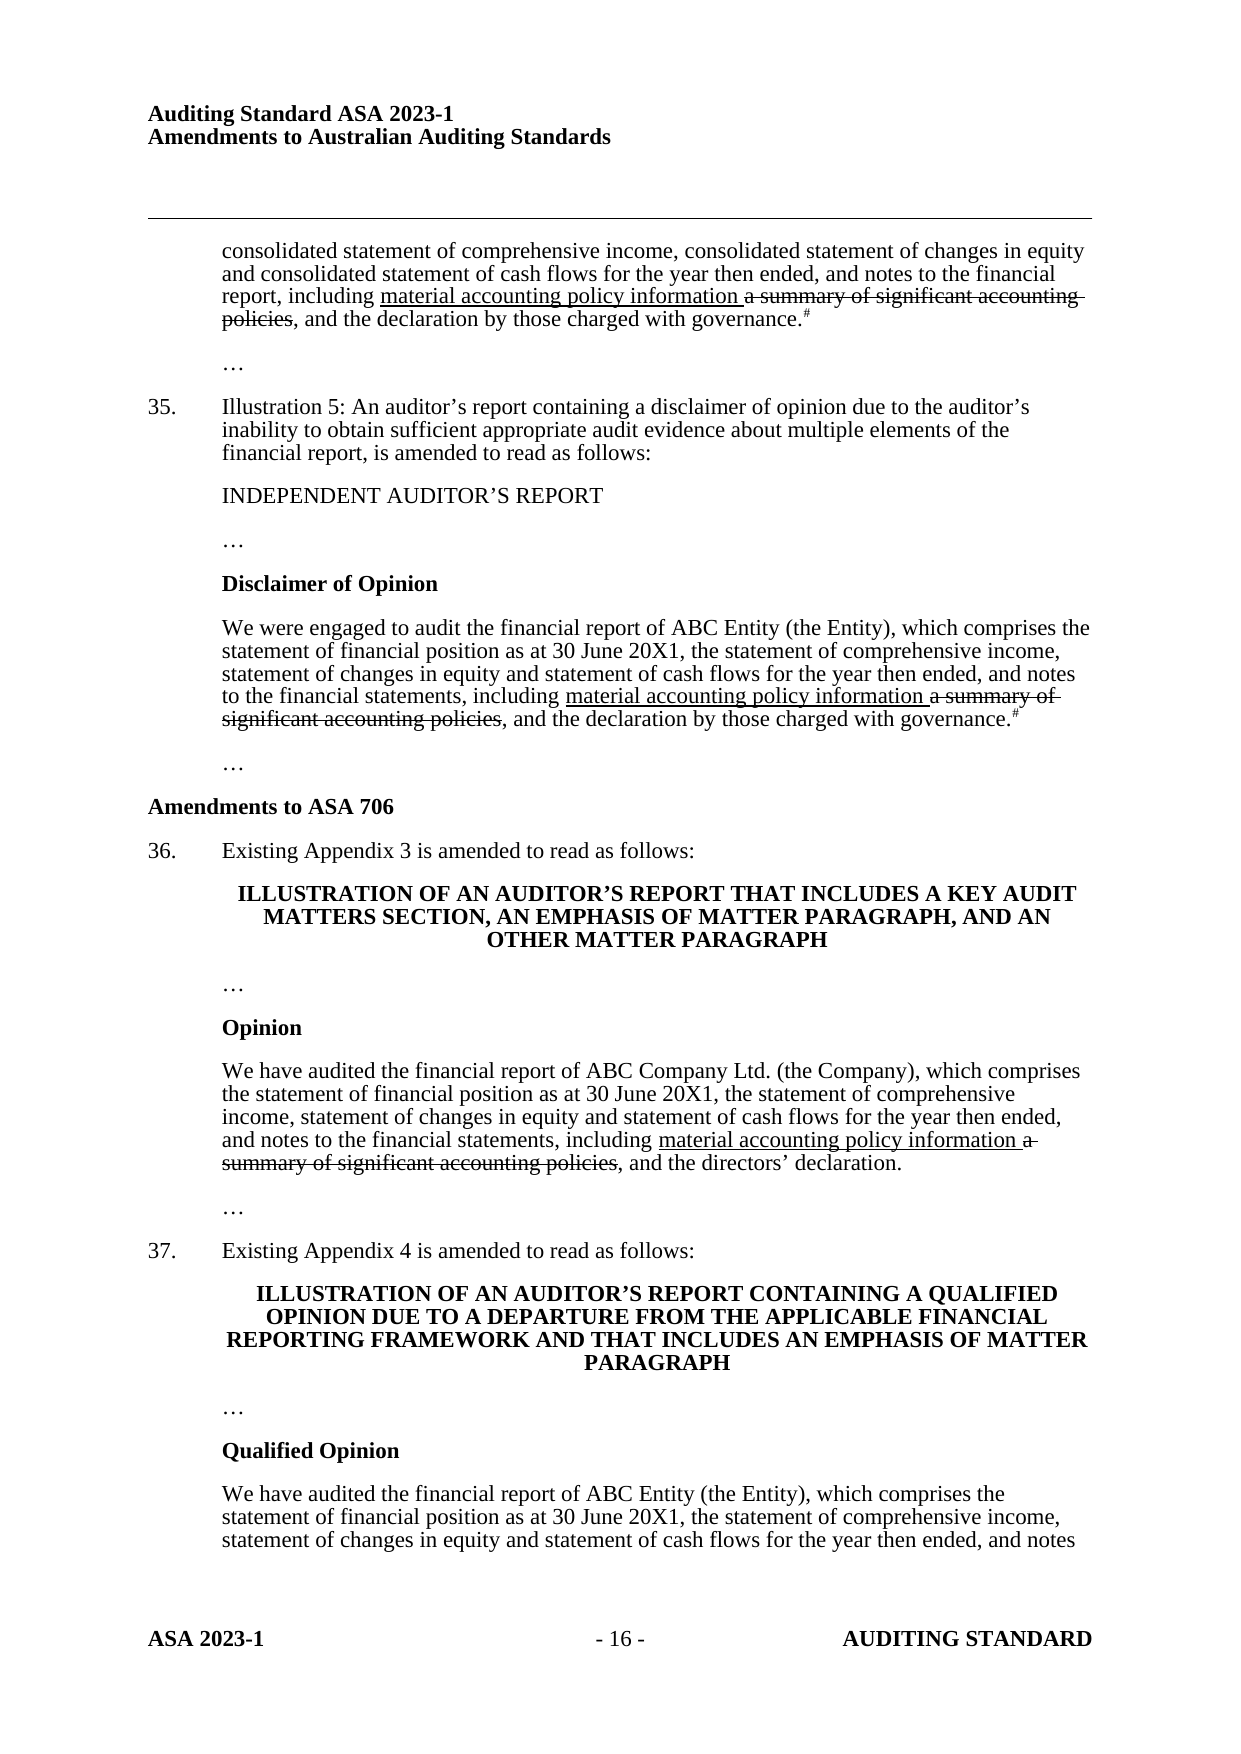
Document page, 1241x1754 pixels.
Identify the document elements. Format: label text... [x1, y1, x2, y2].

list Disclaimer of Opinion [222, 573, 1092, 596]
list ILLUSTRATION OF AN AUDITOR’S REPORT THAT INCLUDES A KEY AUDIT MATTERS SECTION, AN EMPHASIS OF MATTER PARAGRAPH, AND AN OTHER MATTER PARAGRAPH [222, 883, 1092, 952]
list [222, 1483, 1092, 1552]
list We were engaged to audit the financial report of ABC Entity (the Entity), which comprises the statement of financial position as at 30 June 20X1, the statement of comprehensive income, statement of changes in equity and statement of cash flows for the year then ended, and notes to the financial statements, including material accounting policy information a summary of significant accounting policies, and the declaration by those charged with governance.# [222, 617, 1092, 731]
list Opinion [222, 1017, 1092, 1040]
list INDEPENDENT AUDITOR’S REPORT [222, 486, 1092, 508]
list … [222, 529, 1092, 552]
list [222, 240, 1092, 331]
list Existing Appendix 3 is amended to read as follows: [148, 840, 1092, 863]
list … [148, 352, 1092, 375]
list Qualified Opinion [222, 1440, 1092, 1463]
list We have audited the financial report of ABC Company Ltd. (the Company), which comprises the statement of financial position as at 30 June 20X1, the statement of comprehensive income, statement of changes in equity and statement of cash flows for the year then ended, and notes to the financial statements, including material accounting policy information a summary of significant accounting policies, and the directors’ declaration. [222, 1061, 1092, 1175]
list ILLUSTRATION OF AN AUDITOR’S REPORT CONTAINING A QUALIFIED OPINION DUE TO A DEPARTURE FROM THE APPLICABLE FINANCIAL REPORTING FRAMEWORK AND THAT INCLUDES AN EMPHASIS OF MATTER PARAGRAPH [222, 1283, 1092, 1375]
list Illustration 5: An auditor’s report containing a disclaimer of opinion due to the auditor’s inability to obtain sufficient appropriate audit evidence about multiple elements of the financial report, is amended to read as follows: [148, 396, 1092, 465]
subtitle Amendments to ASA 706 [148, 796, 1092, 819]
list … [222, 752, 1092, 775]
list … [222, 1196, 1092, 1219]
list Existing Appendix 4 is amended to read as follows: [148, 1240, 1092, 1263]
list … [222, 1396, 1092, 1419]
list … [222, 973, 1092, 996]
